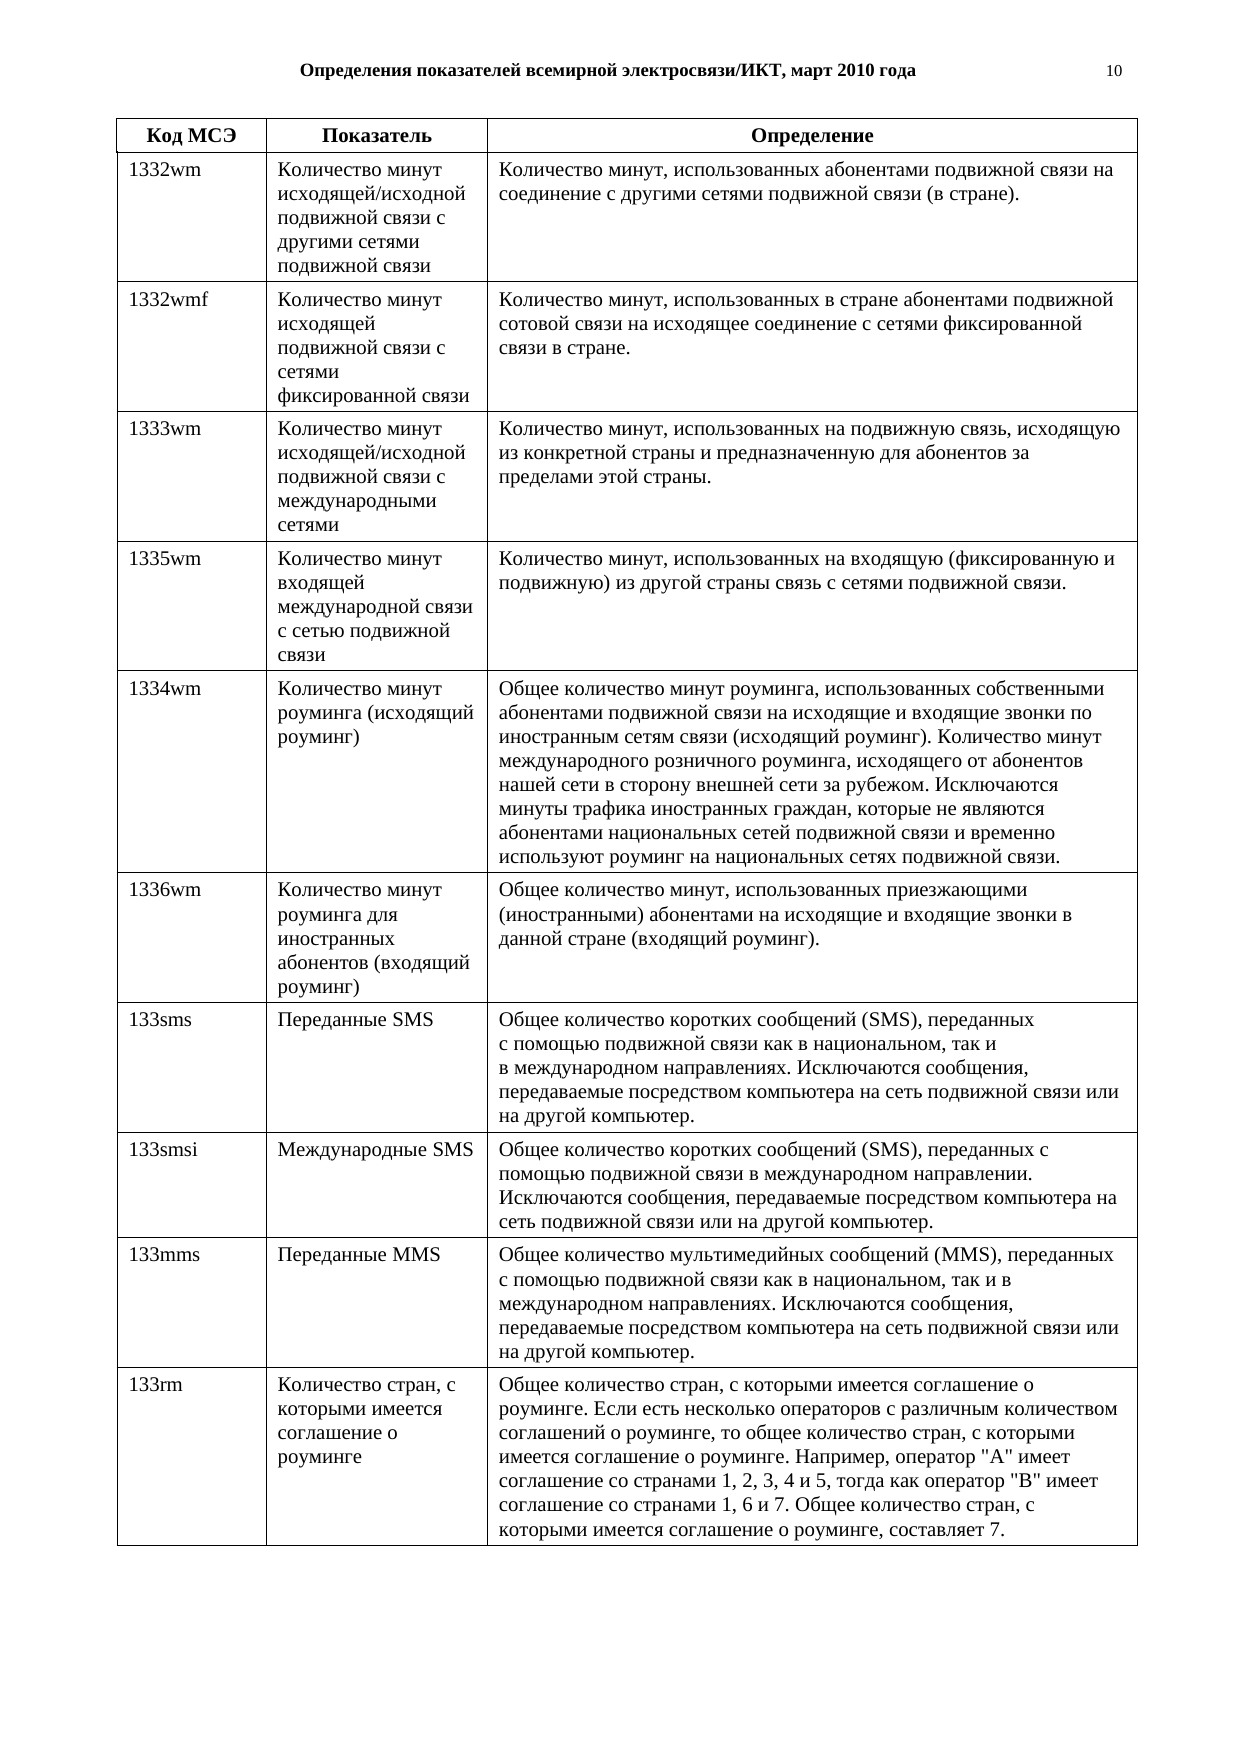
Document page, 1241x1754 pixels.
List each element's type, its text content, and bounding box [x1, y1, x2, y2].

table_cell Количество минут исходящей/исходной подвижной связи с международными сетями [267, 412, 487, 541]
table_cell Общее количество коротких сообщений (SMS), переданных с помощью подвижной связи как в национальном, так и в международном направлениях. Исключаются сообщения, передаваемые посредством компьютера на сеть подвижной связи или на другой компьютер. [488, 1003, 1137, 1132]
table_cell Количество минут исходящей подвижной связи с сетями фиксированной связи [267, 282, 487, 411]
table_cell Общее количество стран, с которыми имеется соглашение о роуминге. Если есть несколько операторов с различным количеством соглашений о роуминге, то общее количество стран, с которыми имеется соглашение о роуминге. Например, оператор "А" имеет соглашение со странами 1, 2, 3, 4 и 5, тогда как оператор "В" имеет соглашение со странами 1, 6 и 7. Общее количество стран, с которыми имеется соглашение о роуминге, составляет 7. [488, 1368, 1137, 1545]
table_cell Количество минут, использованных абонентами подвижной связи на соединение с другими сетями подвижной связи (в стране). [488, 153, 1137, 281]
table_cell Общее количество коротких сообщений (SMS), переданных с помощью подвижной связи в международном направлении. Исключаются сообщения, передаваемые посредством компьютера на сеть подвижной связи или на другой компьютер. [488, 1133, 1137, 1237]
table_cell Количество минут, использованных на подвижную связь, исходящую из конкретной страны и предназначенную для абонентов за пределами этой страны. [488, 412, 1137, 541]
table_cell Количество минут входящей международной связи с сетью подвижной связи [267, 542, 487, 670]
table_cell 1333wm [118, 412, 266, 541]
table_cell Общее количество мультимедийных сообщений (MMS), переданных с помощью подвижной связи как в национальном, так и в международном направлениях. Исключаются сообщения, передаваемые посредством компьютера на сеть подвижной связи или на другой компьютер. [488, 1238, 1137, 1367]
table_header Показатель [267, 119, 487, 152]
table_cell Количество минут роуминга (исходящий роуминг) [267, 671, 487, 872]
table_cell 1334wm [118, 671, 266, 872]
table_cell Количество минут, использованных в стране абонентами подвижной сотовой связи на исходящее соединение с сетями фиксированной связи в стране. [488, 282, 1137, 411]
table_cell Переданные MMS [267, 1238, 487, 1367]
table_header Код МСЭ [117, 119, 266, 152]
table_cell 1332wm [118, 153, 266, 281]
table_cell 133rm [118, 1368, 266, 1545]
table_cell Общее количество минут, использованных приезжающими (иностранными) абонентами на исходящие и входящие звонки в данной стране (входящий роуминг). [488, 873, 1137, 1002]
table_cell 1332wmf [118, 282, 266, 411]
table_cell 1336wm [118, 873, 266, 1002]
table_cell 1335wm [118, 542, 266, 670]
table_cell 133smsi [118, 1133, 266, 1237]
table_cell Количество минут исходящей/исходной подвижной связи с другими сетями подвижной связи [267, 153, 487, 281]
table_cell 133mms [118, 1238, 266, 1367]
table_header Определение [488, 119, 1137, 152]
table_cell Количество стран, с которыми имеется соглашение о роуминге [267, 1368, 487, 1545]
table_cell Количество минут роуминга для иностранных абонентов (входящий роуминг) [267, 873, 487, 1002]
table_cell 133sms [118, 1003, 266, 1132]
table_cell Общее количество минут роуминга, использованных собственными абонентами подвижной связи на исходящие и входящие звонки по иностранным сетям связи (исходящий роуминг). Количество минут международного розничного роуминга, исходящего от абонентов нашей сети в сторону внешней сети за рубежом. Исключаются минуты трафика иностранных граждан, которые не являются абонентами национальных сетей подвижной связи и временно используют роуминг на национальных сетях подвижной связи. [488, 671, 1137, 872]
table_cell Международные SMS [267, 1133, 487, 1237]
table_cell Переданные SMS [267, 1003, 487, 1132]
table_cell Количество минут, использованных на входящую (фиксированную и подвижную) из другой страны связь с сетями подвижной связи. [488, 542, 1137, 670]
